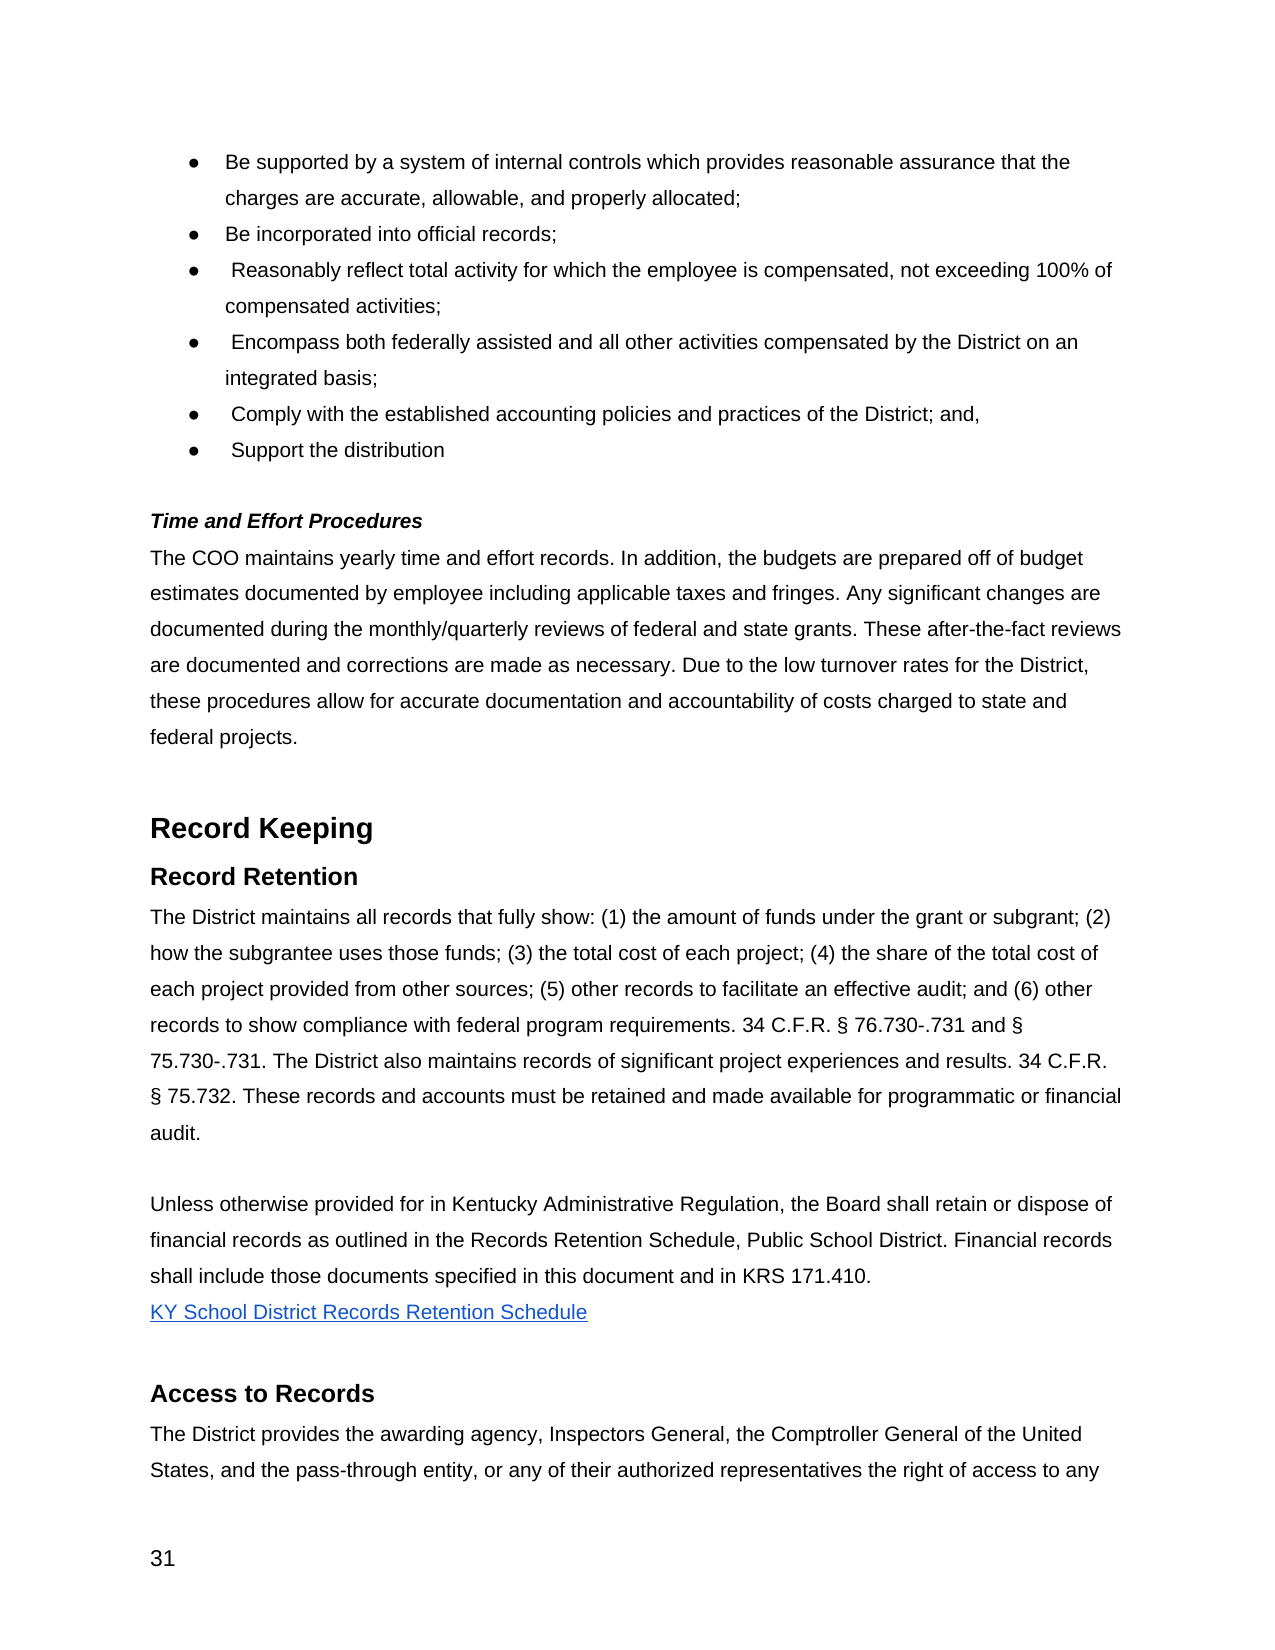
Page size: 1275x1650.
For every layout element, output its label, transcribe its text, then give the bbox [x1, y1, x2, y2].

text The COO maintains yearly time and effort records. In addition, the budgets are prepared off of budget estimates documented by employee including applicable taxes and fringes. Any significant changes are documented during the monthly/quarterly reviews of federal and state grants. These after-the-fact reviews are documented and corrections are made as necessary. Due to the low turnover rates for the District, these procedures allow for accurate documentation and accountability of costs charged to state and federal projects. [150, 545, 1125, 749]
text Access to Records [150, 1379, 1125, 1408]
text KY School District Records Retention Schedule [150, 1300, 1125, 1324]
text Time and Effort Procedures [150, 509, 1125, 533]
text The District maintains all records that fully show: (1) the amount of funds under the grant or subgrant; (2) how the subgrantee uses those funds; (3) the total cost of each project; (4) the share of the total cost of each project provided from other sources; (5) other records to facilitate an effective audit; and (6) other records to show compliance with federal program requirements. 34 C.F.R. § 76.730-.731 and § 75.730-.731. The District also maintains records of significant project experiences and results. 34 C.F.R. § 75.732. These records and accounts must be retained and made available for programmatic or financial audit. [150, 905, 1125, 1144]
list Support the distribution [187, 437, 1125, 461]
list Encompass both federally assisted and all other activities compensated by the District on an integrated basis; [187, 330, 1125, 389]
list Be supported by a system of internal controls which provides reasonable assurance that the charges are accurate, allowable, and properly allocated; [187, 150, 1125, 210]
list Be incorporated into official records; [187, 222, 1125, 246]
text Record Keeping [150, 811, 1125, 845]
text Record Retention [150, 862, 1125, 890]
list Reasonably reflect total activity for which the employee is compensated, not exceeding 100% of compensated activities; [187, 258, 1125, 318]
text Unless otherwise provided for in Kentucky Administrative Regulation, the Board shall retain or dispose of financial records as outlined in the Records Retention Schedule, Public School District. Financial records shall include those documents specified in this document and in KRS 171.410. [150, 1192, 1125, 1288]
list Comply with the established accounting policies and practices of the District; and, [187, 402, 1125, 426]
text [150, 1422, 1125, 1482]
